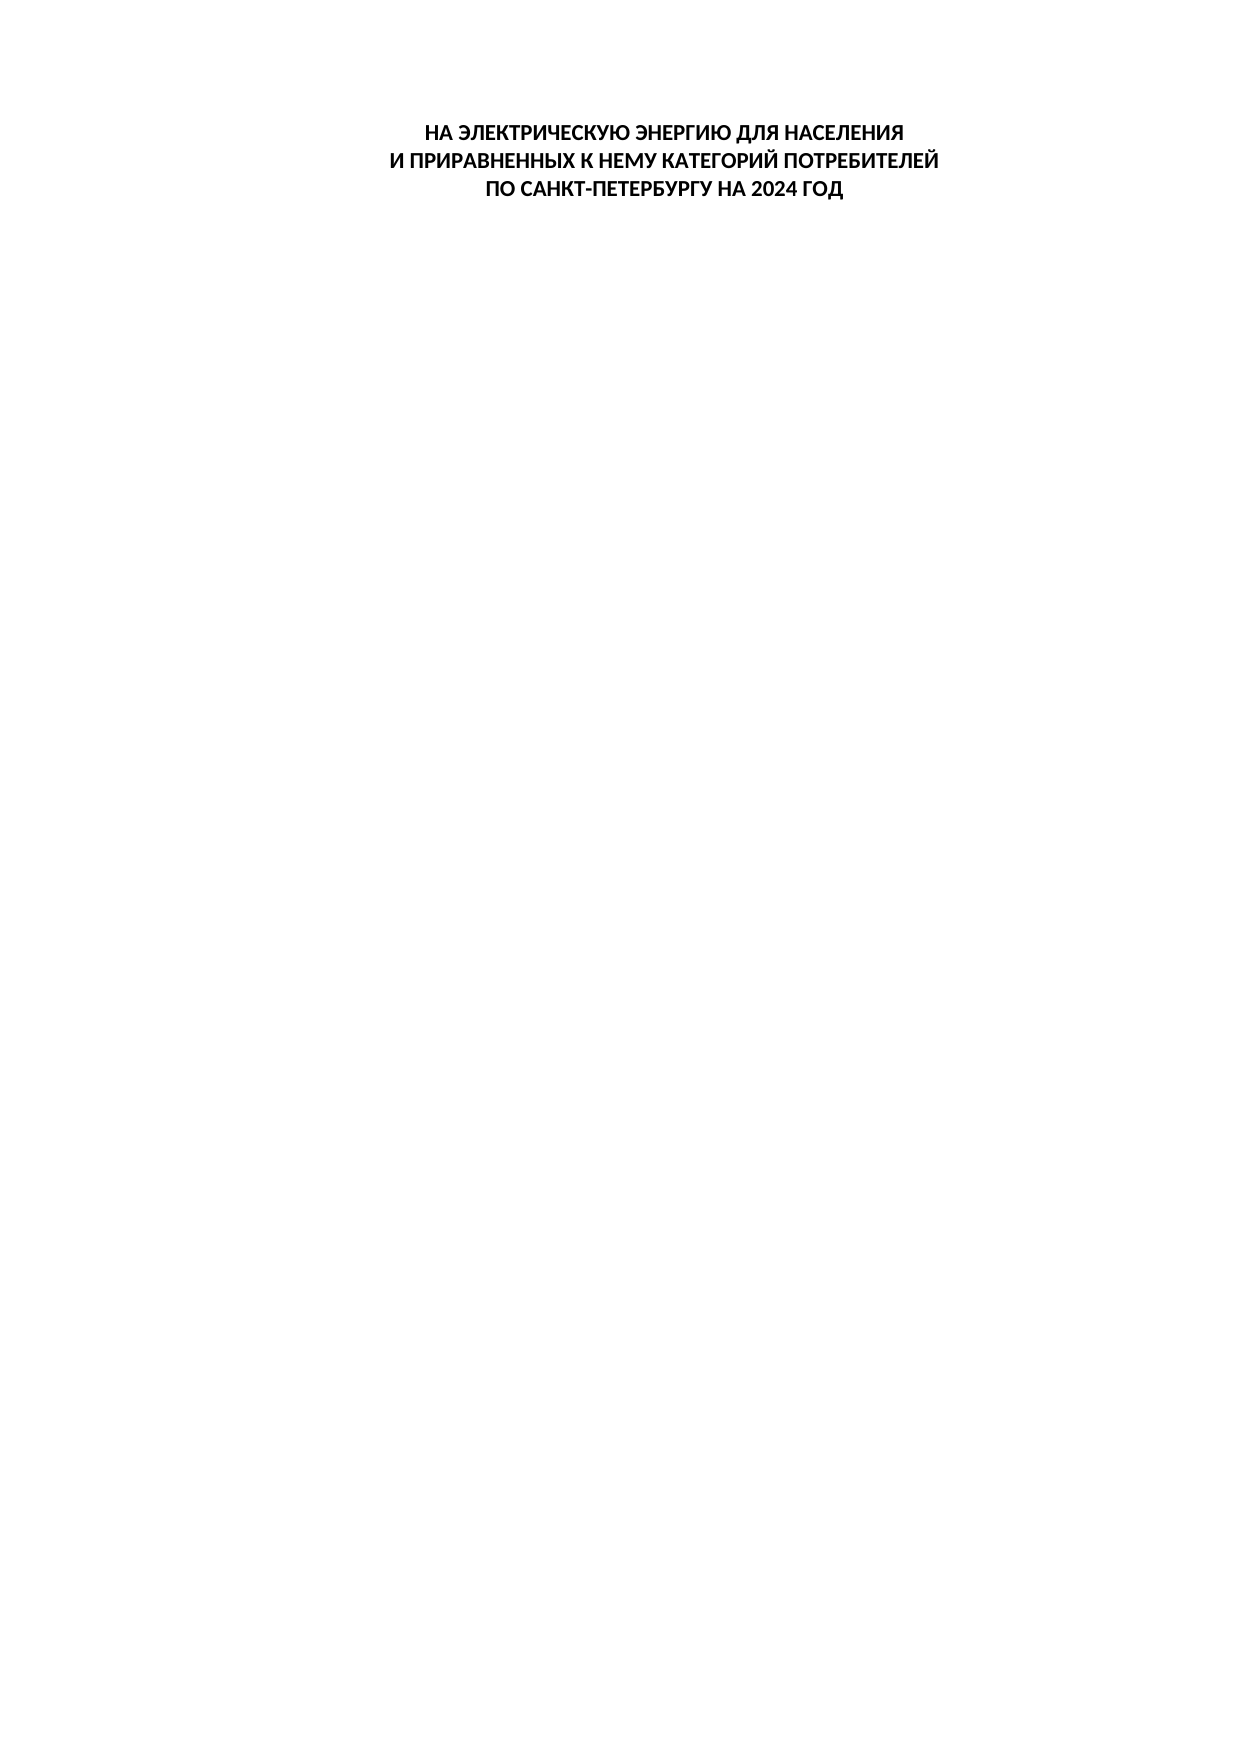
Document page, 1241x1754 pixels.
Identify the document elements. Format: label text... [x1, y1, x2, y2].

title ПО САНКТ-ПЕТЕРБУРГУ НА 2024 ГОД [177, 174, 1152, 202]
title НА ЭЛЕКТРИЧЕСКУЮ ЭНЕРГИЮ ДЛЯ НАСЕЛЕНИЯ [177, 118, 1152, 146]
title И ПРИРАВНЕННЫХ К НЕМУ КАТЕГОРИЙ ПОТРЕБИТЕЛЕЙ [177, 146, 1152, 174]
